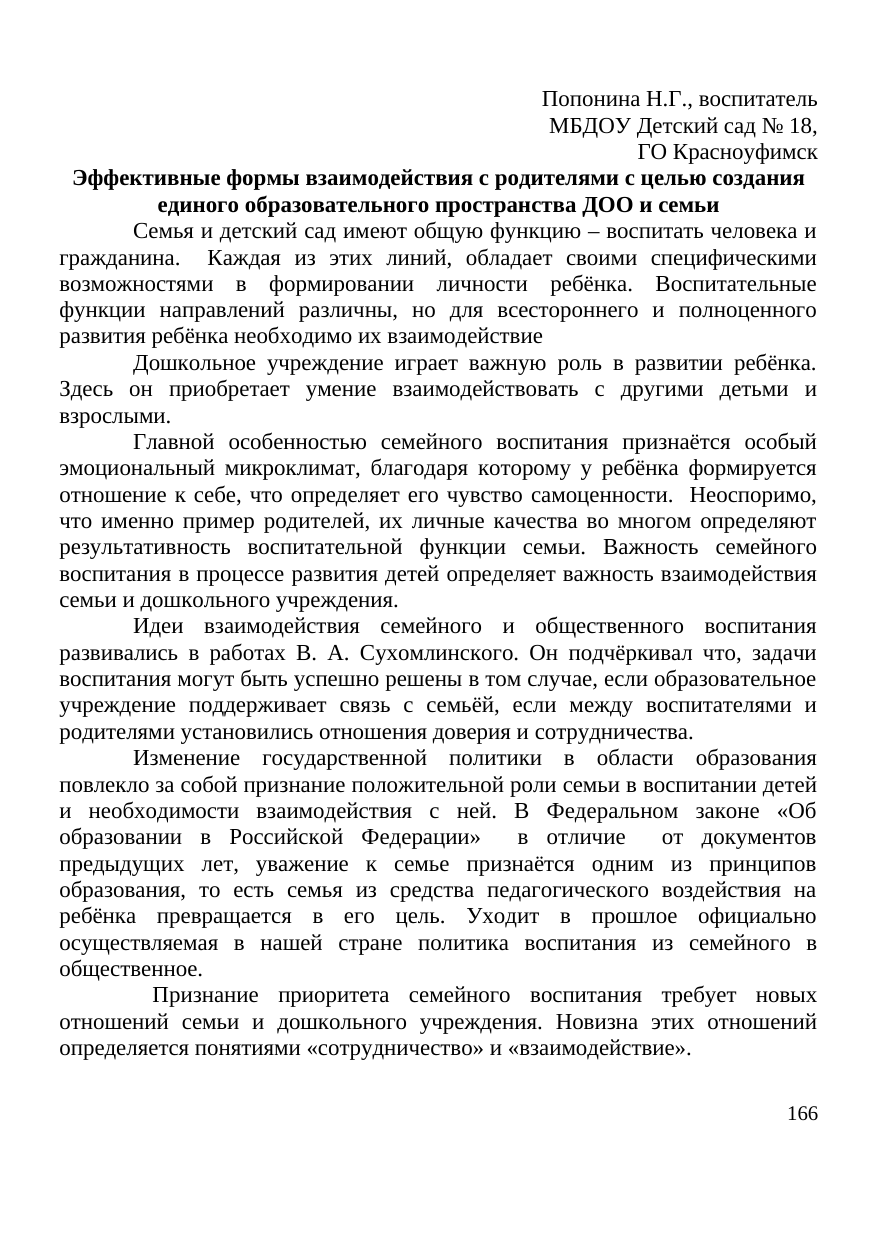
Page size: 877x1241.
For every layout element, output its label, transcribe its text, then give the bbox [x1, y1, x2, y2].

text Дошкольное учреждение играет важную роль в развитии ребёнка. Здесь он приобретает умение взаимодействовать с другими детьми и взрослыми. [59, 349, 818, 428]
text Попонина Н.Г., воспитатель [59, 85, 818, 112]
text Изменение государственной политики в области образования повлекло за собой признание положительной роли семьи в воспитании детей и необходимости взаимодействия с ней. В Федеральном законе «Об образовании в Российской Федерации» в отличие от документов предыдущих лет, уважение к семье признаётся одним из принципов образования, то есть семья из средства педагогического воздействия на ребёнка превращается в его цель. Уходит в прошлое официально осуществляемая в нашей стране политика воспитания из семейного в общественное. [59, 744, 818, 981]
text Признание приоритета семейного воспитания требует новых отношений семьи и дошкольного учреждения. Новизна этих отношений определяется понятиями «сотрудничество» и «взаимодействие». [59, 981, 818, 1061]
text Эффективные формы взаимодействия с родителями с целью создания единого образовательного пространства ДОО и семьи [59, 164, 818, 217]
text Семья и детский сад имеют общую функцию – воспитать человека и гражданина. Каждая из этих линий, обладает своими специфическими возможностями в формировании личности ребёнка. Воспитательные функции направлений различны, но для всестороннего и полноценного развития ребёнка необходимо их взаимодействие [59, 217, 818, 349]
text МБДОУ Детский сад № 18, [59, 112, 818, 138]
text ГО Красноуфимск [59, 138, 818, 164]
text Идеи взаимодействия семейного и общественного воспитания развивались в работах В. А. Сухомлинского. Он подчёркивал что, задачи воспитания могут быть успешно решены в том случае, если образовательное учреждение поддерживает связь с семьёй, если между воспитателями и родителями установились отношения доверия и сотрудничества. [59, 612, 818, 744]
text Главной особенностью семейного воспитания признаётся особый эмоциональный микроклимат, благодаря которому у ребёнка формируется отношение к себе, что определяет его чувство самоценности. Неоспоримо, что именно пример родителей, их личные качества во многом определяют результативность воспитательной функции семьи. Важность семейного воспитания в процессе развития детей определяет важность взаимодействия семьи и дошкольного учреждения. [59, 428, 818, 612]
